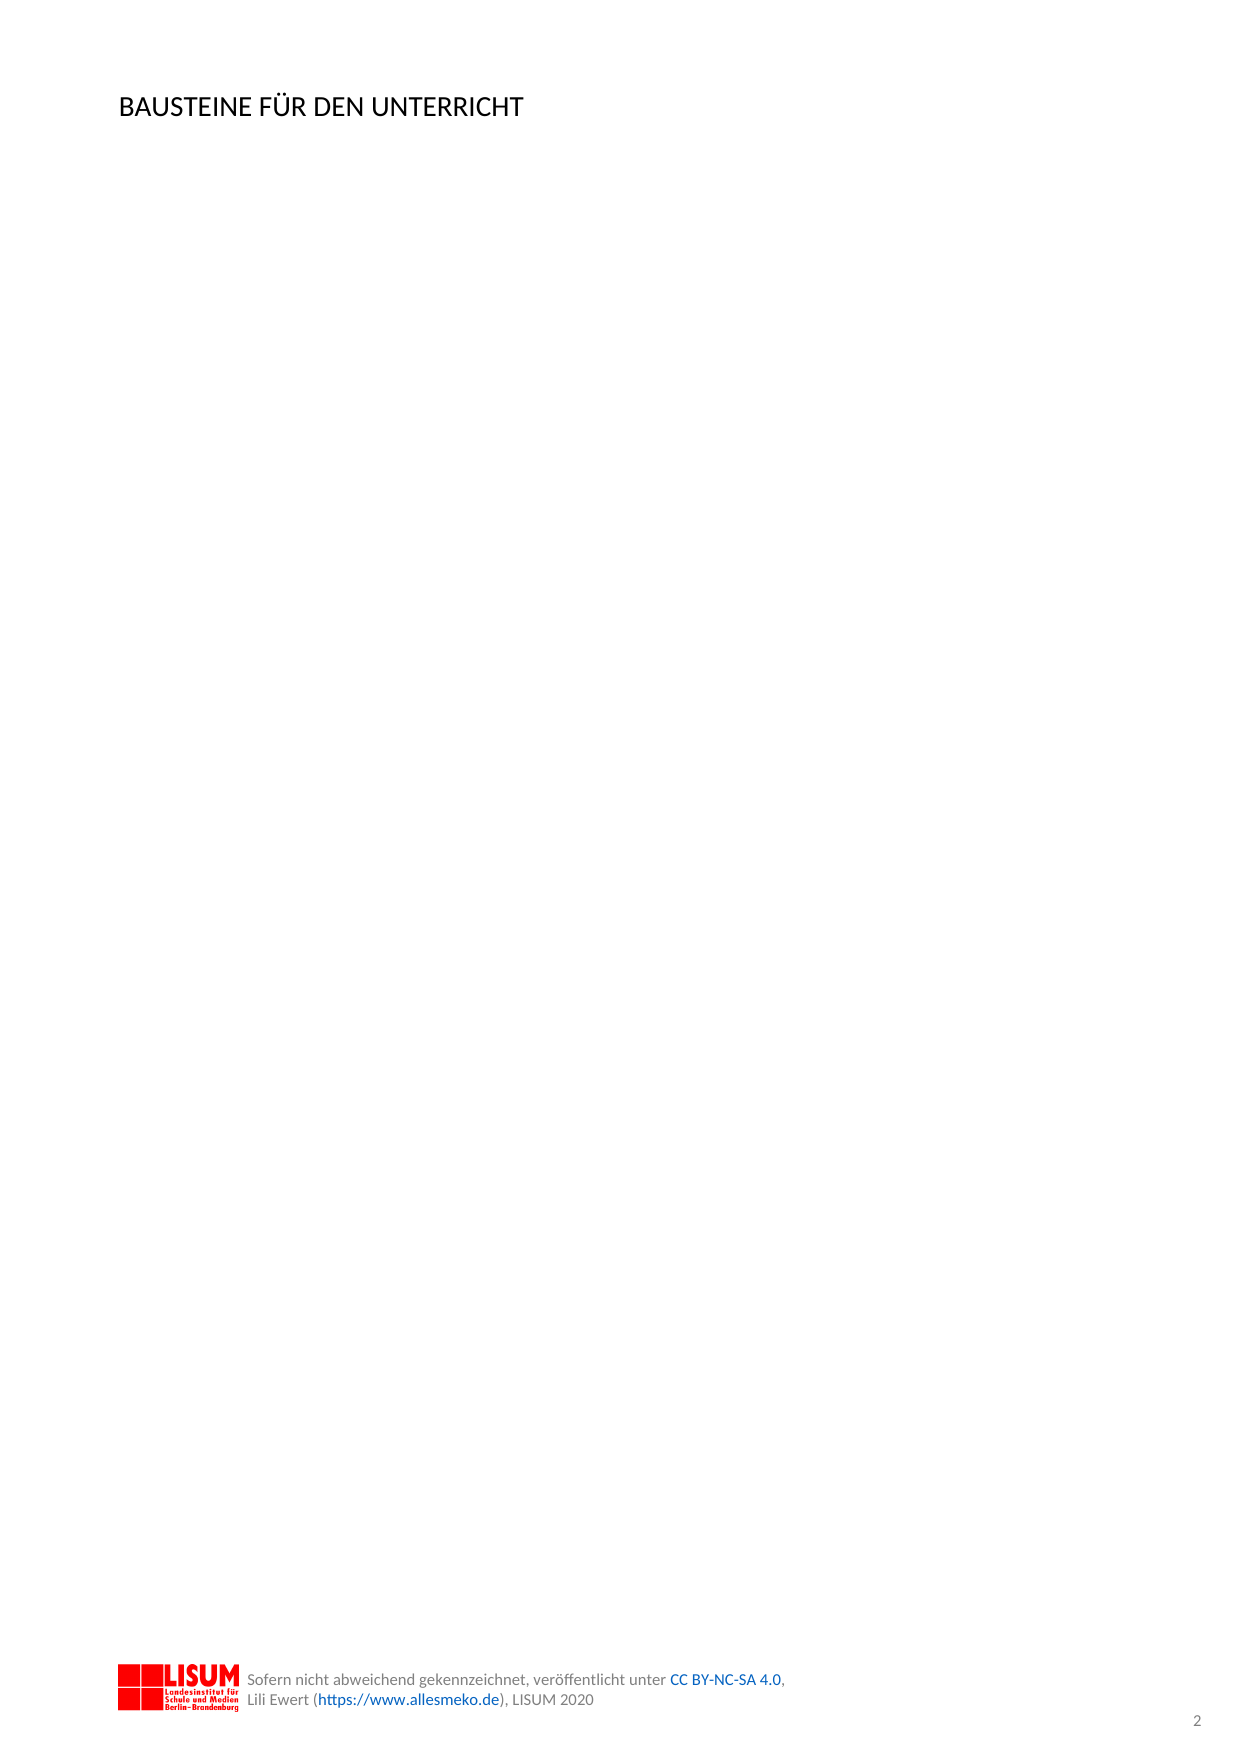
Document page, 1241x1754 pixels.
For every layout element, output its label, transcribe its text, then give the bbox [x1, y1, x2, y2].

picture [118, 1664, 239, 1712]
subtitle BAUSTEINE FÜR DEN UNTERRICHT [118, 88, 1186, 124]
